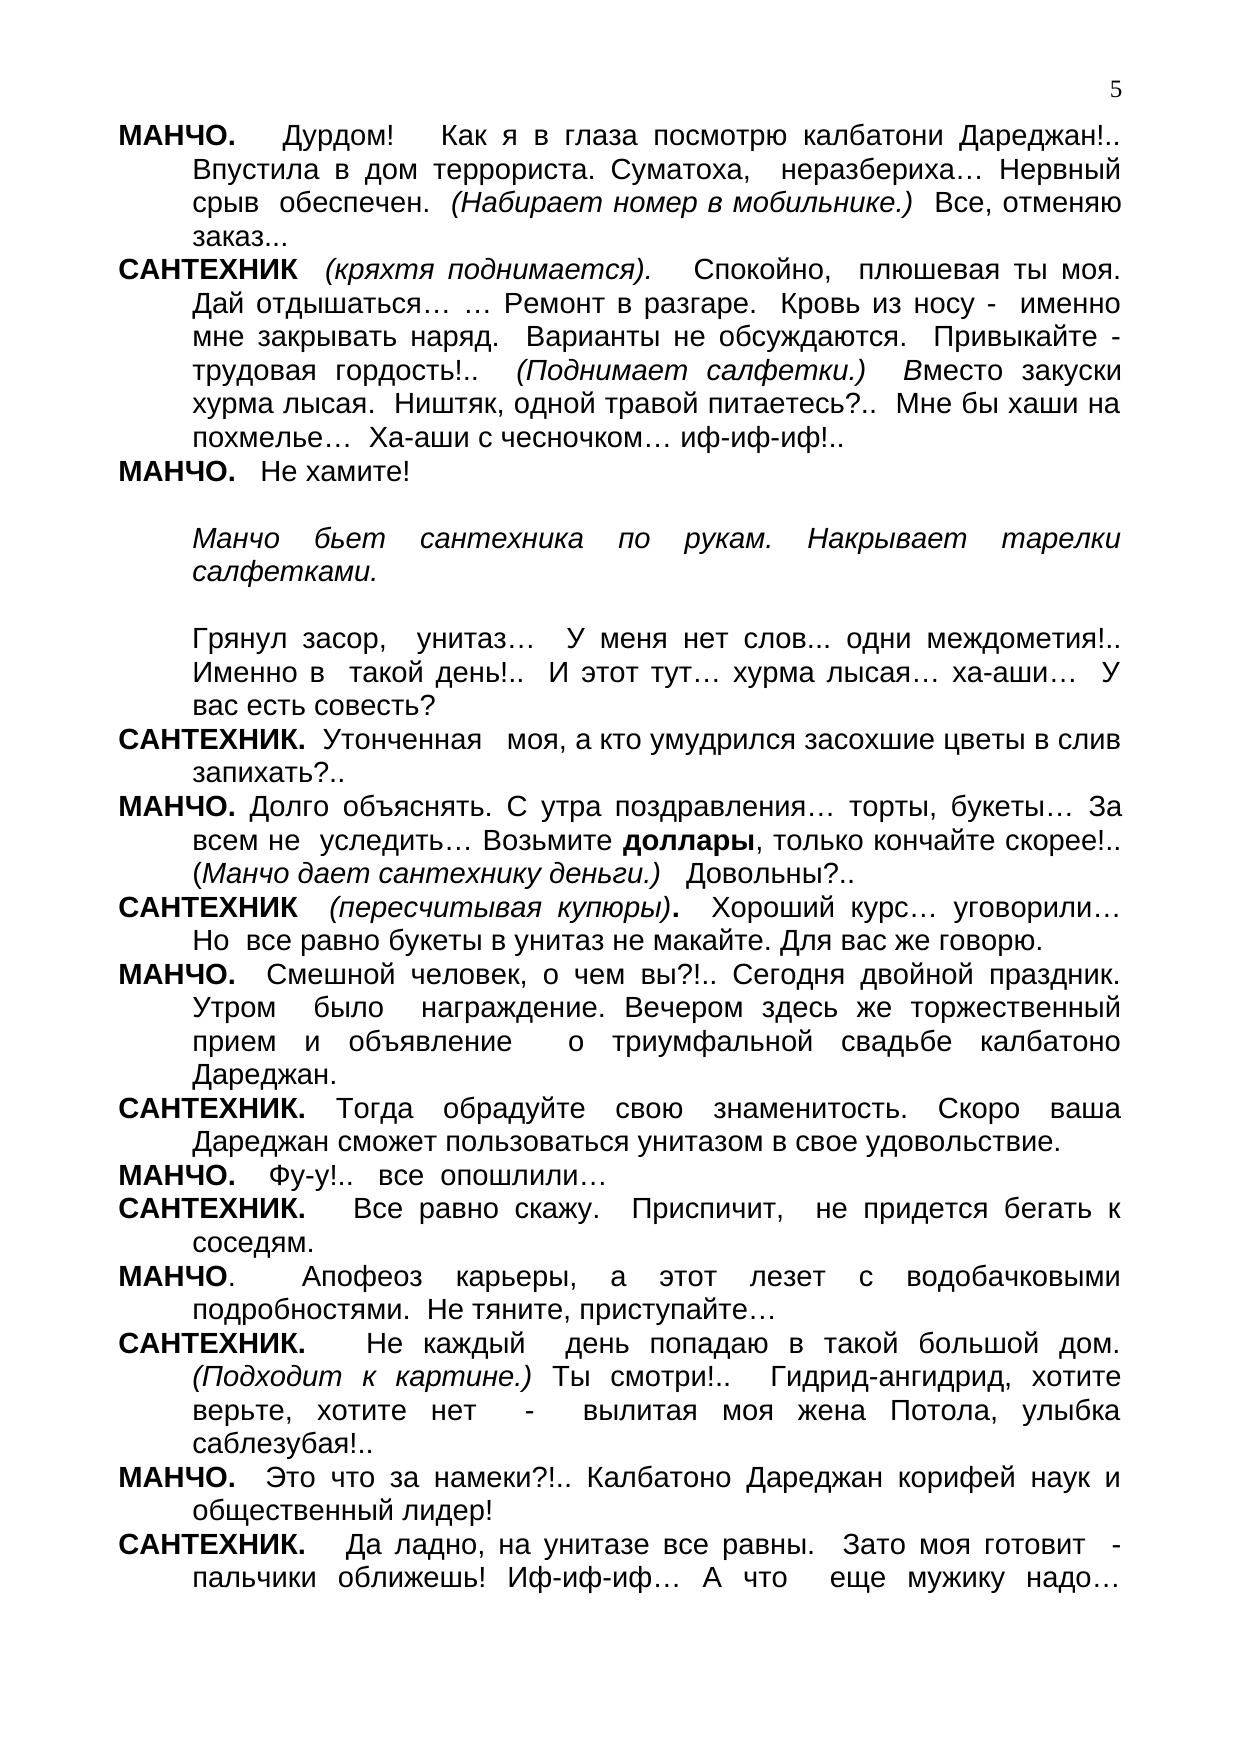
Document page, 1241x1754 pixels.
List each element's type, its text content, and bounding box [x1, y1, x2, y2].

text САНТЕХНИК (кряхтя поднимается). Спокойно, плюшевая ты моя. Дай отдышаться… … Ремонт в разгаре. Кровь из носу - именно мне закрывать наряд. Варианты не обсуждаются. Привыкайте - трудовая гордость!.. (Поднимает салфетки.) Вместо закуски хурма лысая. Ништяк, одной травой питаетесь?.. Мне бы хаши на похмелье… Ха-аши с чесночком… иф-иф-иф!.. [118, 252, 1122, 453]
text САНТЕХНИК. Не каждый день попадаю в такой большой дом. (Подходит к картине.) Ты смотри!.. Гидрид-ангидрид, хотите верьте, хотите нет - вылитая моя жена Потола, улыбка саблезубая!.. [118, 1326, 1122, 1460]
text МАНЧО. Смешной человек, о чем вы?!.. Сегодня двойной праздник. Утром было награждение. Вечером здесь же торжественный прием и объявление о триумфальной свадьбе калбатоно Дареджан. [118, 957, 1122, 1091]
text САНТЕХНИК (пересчитывая купюры). Хороший курс… уговорили… Но все равно букеты в унитаз не макайте. Для вас же говорю. [118, 889, 1122, 957]
text САНТЕХНИК. Все равно скажу. Приспичит, не придется бегать к соседям. [118, 1191, 1122, 1258]
text САНТЕХНИК. Утонченная моя, а кто умудрился засохшие цветы в слив запихать?.. [118, 722, 1122, 789]
text Грянул засор, унитаз… У меня нет слов... одни междометия!.. Именно в такой день!.. И этот тут… хурма лысая… ха-аши… У вас есть совесть? [192, 621, 1122, 722]
text МАНЧО. Апофеоз карьеры, а этот лезет с водобачковыми подробностями. Не тяните, приступайте… [118, 1258, 1122, 1326]
text САНТЕХНИК. Тогда обрадуйте свою знаменитость. Скоро ваша Дареджан сможет пользоваться унитазом в свое удовольствие. [118, 1091, 1122, 1158]
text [118, 1527, 1122, 1594]
text МАНЧО. Это что за намеки?!.. Калбатоно Дареджан корифей наук и общественный лидер! [118, 1460, 1122, 1527]
text МАНЧО. Фу-у!.. все опошлили… [118, 1158, 1122, 1191]
text МАНЧО. Не хамите! [118, 453, 1122, 487]
text Манчо бьет сантехника по рукам. Накрывает тарелки салфетками. [118, 521, 1122, 588]
text МАНЧО. Дурдом! Как я в глаза посмотрю калбатони Дареджан!.. Впустила в дом террориста. Суматоха, неразбериха… Нервный срыв обеспечен. (Набирает номер в мобильнике.) Все, отменяю заказ... [118, 118, 1122, 252]
text МАНЧО. Долго объяснять. С утра поздравления… торты, букеты… За всем не уследить… Возьмите доллары, только кончайте скорее!.. (Манчо дает сантехнику деньги.) Довольны?.. [118, 789, 1122, 889]
